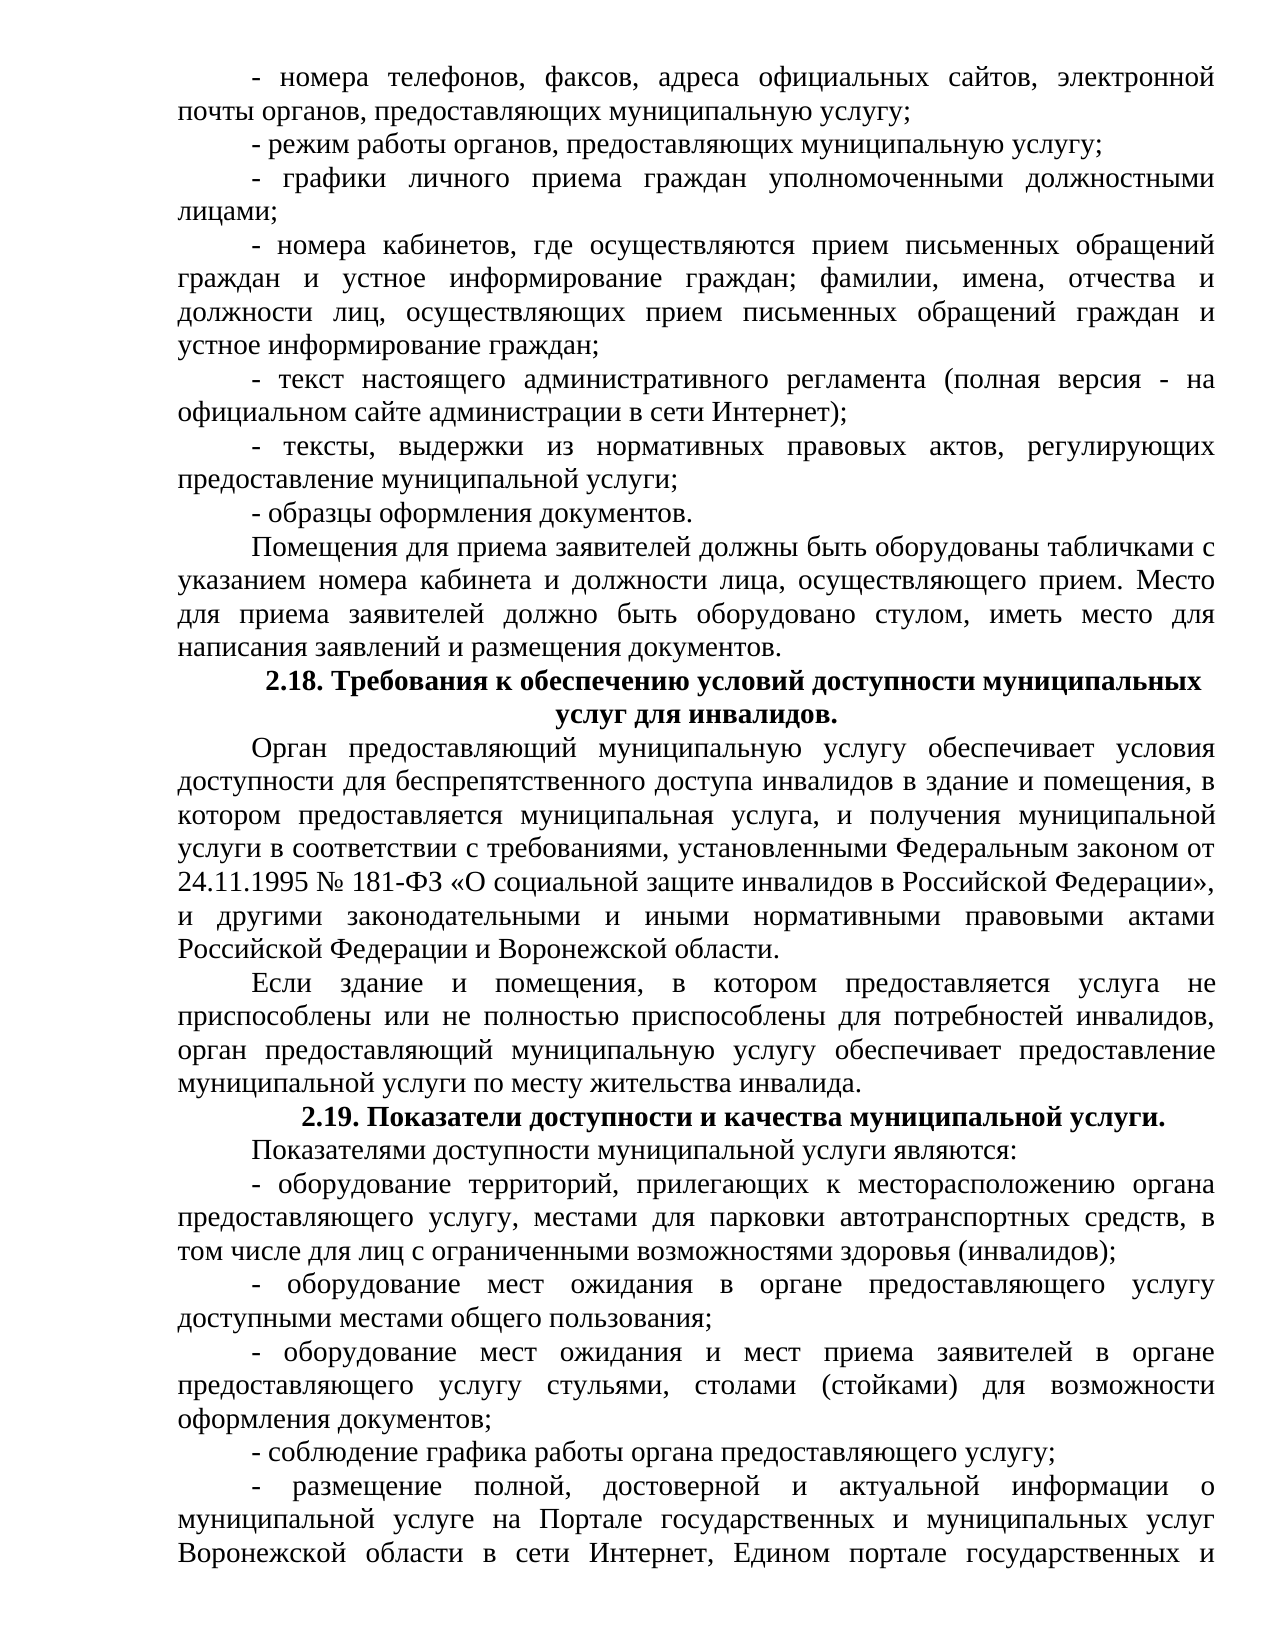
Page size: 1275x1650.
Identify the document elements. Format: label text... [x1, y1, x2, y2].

text Помещения для приема заявителей должны быть оборудованы табличками с указанием номера кабинета и должности лица, осуществляющего прием. Место для приема заявителей должно быть оборудовано стулом, иметь место для написания заявлений и размещения документов. [177, 529, 1216, 663]
text - графики личного приема граждан уполномоченными должностными лицами; [177, 160, 1216, 227]
text - тексты, выдержки из нормативных правовых актов, регулирующих предоставление муниципальной услуги; [177, 428, 1216, 495]
text - оборудование территорий, прилегающих к месторасположению органа предоставляющего услугу, местами для парковки автотранспортных средств, в том числе для лиц с ограниченными возможностями здоровья (инвалидов); [177, 1166, 1216, 1267]
text - режим работы органов, предоставляющих муниципальную услугу; [177, 126, 1216, 160]
text 2.18. Требования к обеспечению условий доступности муниципальных услуг для инвалидов. [177, 663, 1216, 730]
text Если здание и помещения, в котором предоставляется услуга не приспособлены или не полностью приспособлены для потребностей инвалидов, орган предоставляющий муниципальную услугу обеспечивает предоставление муниципальной услуги по месту жительства инвалида. [177, 965, 1216, 1099]
text - оборудование мест ожидания и мест приема заявителей в органе предоставляющего услугу стульями, столами (стойками) для возможности оформления документов; [177, 1334, 1216, 1434]
text - оборудование мест ожидания в органе предоставляющего услугу доступными местами общего пользования; [177, 1267, 1216, 1334]
text 2.19. Показатели доступности и качества муниципальной услуги. [177, 1099, 1216, 1132]
text - номера кабинетов, где осуществляются прием письменных обращений граждан и устное информирование граждан; фамилии, имена, отчества и должности лиц, осуществляющих прием письменных обращений граждан и устное информирование граждан; [177, 227, 1216, 361]
text - образцы оформления документов. [177, 495, 1216, 529]
text Показателями доступности муниципальной услуги являются: [177, 1132, 1216, 1166]
text - номера телефонов, факсов, адреса официальных сайтов, электронной почты органов, предоставляющих муниципальную услугу; [177, 59, 1216, 126]
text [177, 1468, 1216, 1568]
text Орган предоставляющий муниципальную услугу обеспечивает условия доступности для беспрепятственного доступа инвалидов в здание и помещения, в котором предоставляется муниципальная услуга, и получения муниципальной услуги в соответствии с требованиями, установленными Федеральным законом от 24.11.1995 № 181-ФЗ «О социальной защите инвалидов в Российской Федерации», и другими законодательными и иными нормативными правовыми актами Российской Федерации и Воронежской области. [177, 730, 1216, 965]
text - соблюдение графика работы органа предоставляющего услугу; [177, 1434, 1216, 1468]
text - текст настоящего административного регламента (полная версия - на официальном сайте администрации в сети Интернет); [177, 361, 1216, 428]
